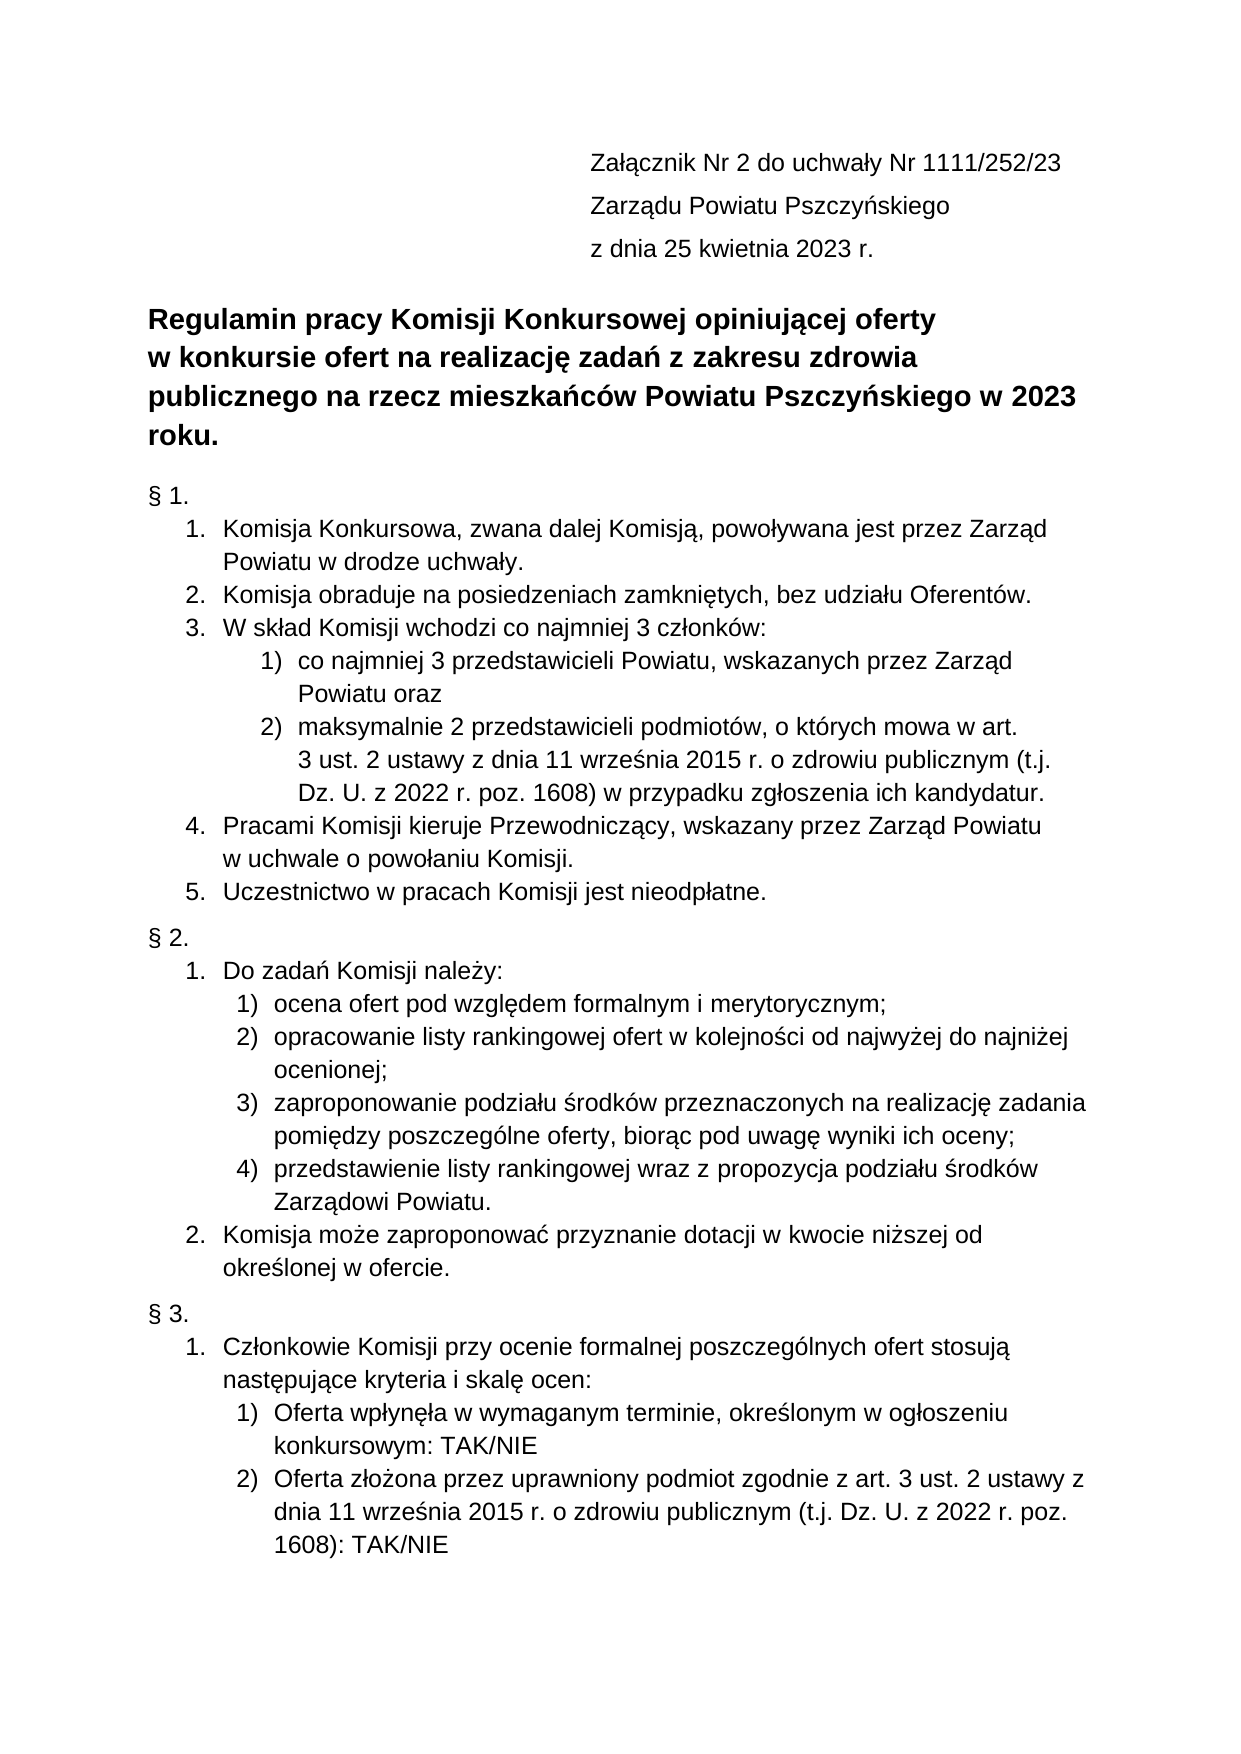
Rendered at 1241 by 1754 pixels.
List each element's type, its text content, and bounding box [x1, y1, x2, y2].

text § 1. [148, 481, 1093, 510]
list przedstawienie listy rankingowej wraz z propozycja podziału środków Zarządowi Powiatu. [236, 1154, 1093, 1216]
text § 2. [148, 923, 1093, 952]
list W skład Komisji wchodzi co najmniej 3 członków: [185, 613, 1093, 642]
list Członkowie Komisji przy ocenie formalnej poszczególnych ofert stosują następujące kryteria i skalę ocen: [185, 1332, 1093, 1393]
list maksymalnie 2 przedstawicieli podmiotów, o których mowa w art. 3 ust. 2 ustawy z dnia 11 września 2015 r. o zdrowiu publicznym (t.j. Dz. U. z 2022 r. poz. 1608) w przypadku zgłoszenia ich kandydatur. [260, 712, 1093, 807]
text § 3. [148, 1299, 1093, 1327]
list ocena ofert pod względem formalnym i merytorycznym; [236, 989, 1093, 1018]
list Komisja obraduje na posiedzeniach zamkniętych, bez udziału Oferentów. [185, 580, 1093, 609]
subtitle Regulamin pracy Komisji Konkursowej opiniującej oferty w konkursie ofert na realizację zadań z zakresu zdrowia publicznego na rzecz mieszkańców Powiatu Pszczyńskiego w 2023 roku. [148, 302, 1093, 451]
list co najmniej 3 przedstawicieli Powiatu, wskazanych przez Zarząd Powiatu oraz [260, 646, 1093, 708]
list Uczestnictwo w pracach Komisji jest nieodpłatne. [185, 877, 1093, 906]
list Pracami Komisji kieruje Przewodniczący, wskazany przez Zarząd Powiatu w uchwale o powołaniu Komisji. [185, 811, 1093, 873]
list zaproponowanie podziału środków przeznaczonych na realizację zadania pomiędzy poszczególne oferty, biorąc pod uwagę wyniki ich oceny; [236, 1088, 1093, 1150]
list Komisja może zaproponować przyznanie dotacji w kwocie niższej od określonej w ofercie. [185, 1220, 1093, 1282]
subtitle Załącznik Nr 2 do uchwały Nr 1111/252/23 Zarządu Powiatu Pszczyńskiego z dnia 25 kwietnia 2023 r. [590, 148, 1093, 263]
list opracowanie listy rankingowej ofert w kolejności od najwyżej do najniżej ocenionej; [236, 1022, 1093, 1084]
list Do zadań Komisji należy: [185, 956, 1093, 985]
list Oferta złożona przez uprawniony podmiot zgodnie z art. 3 ust. 2 ustawy z dnia 11 września 2015 r. o zdrowiu publicznym (t.j. Dz. U. z 2022 r. poz. 1608): TAK/NIE [236, 1464, 1093, 1558]
list Komisja Konkursowa, zwana dalej Komisją, powoływana jest przez Zarząd Powiatu w drodze uchwały. [185, 514, 1093, 576]
list Oferta wpłynęła w wymaganym terminie, określonym w ogłoszeniu konkursowym: TAK/NIE [236, 1398, 1093, 1459]
